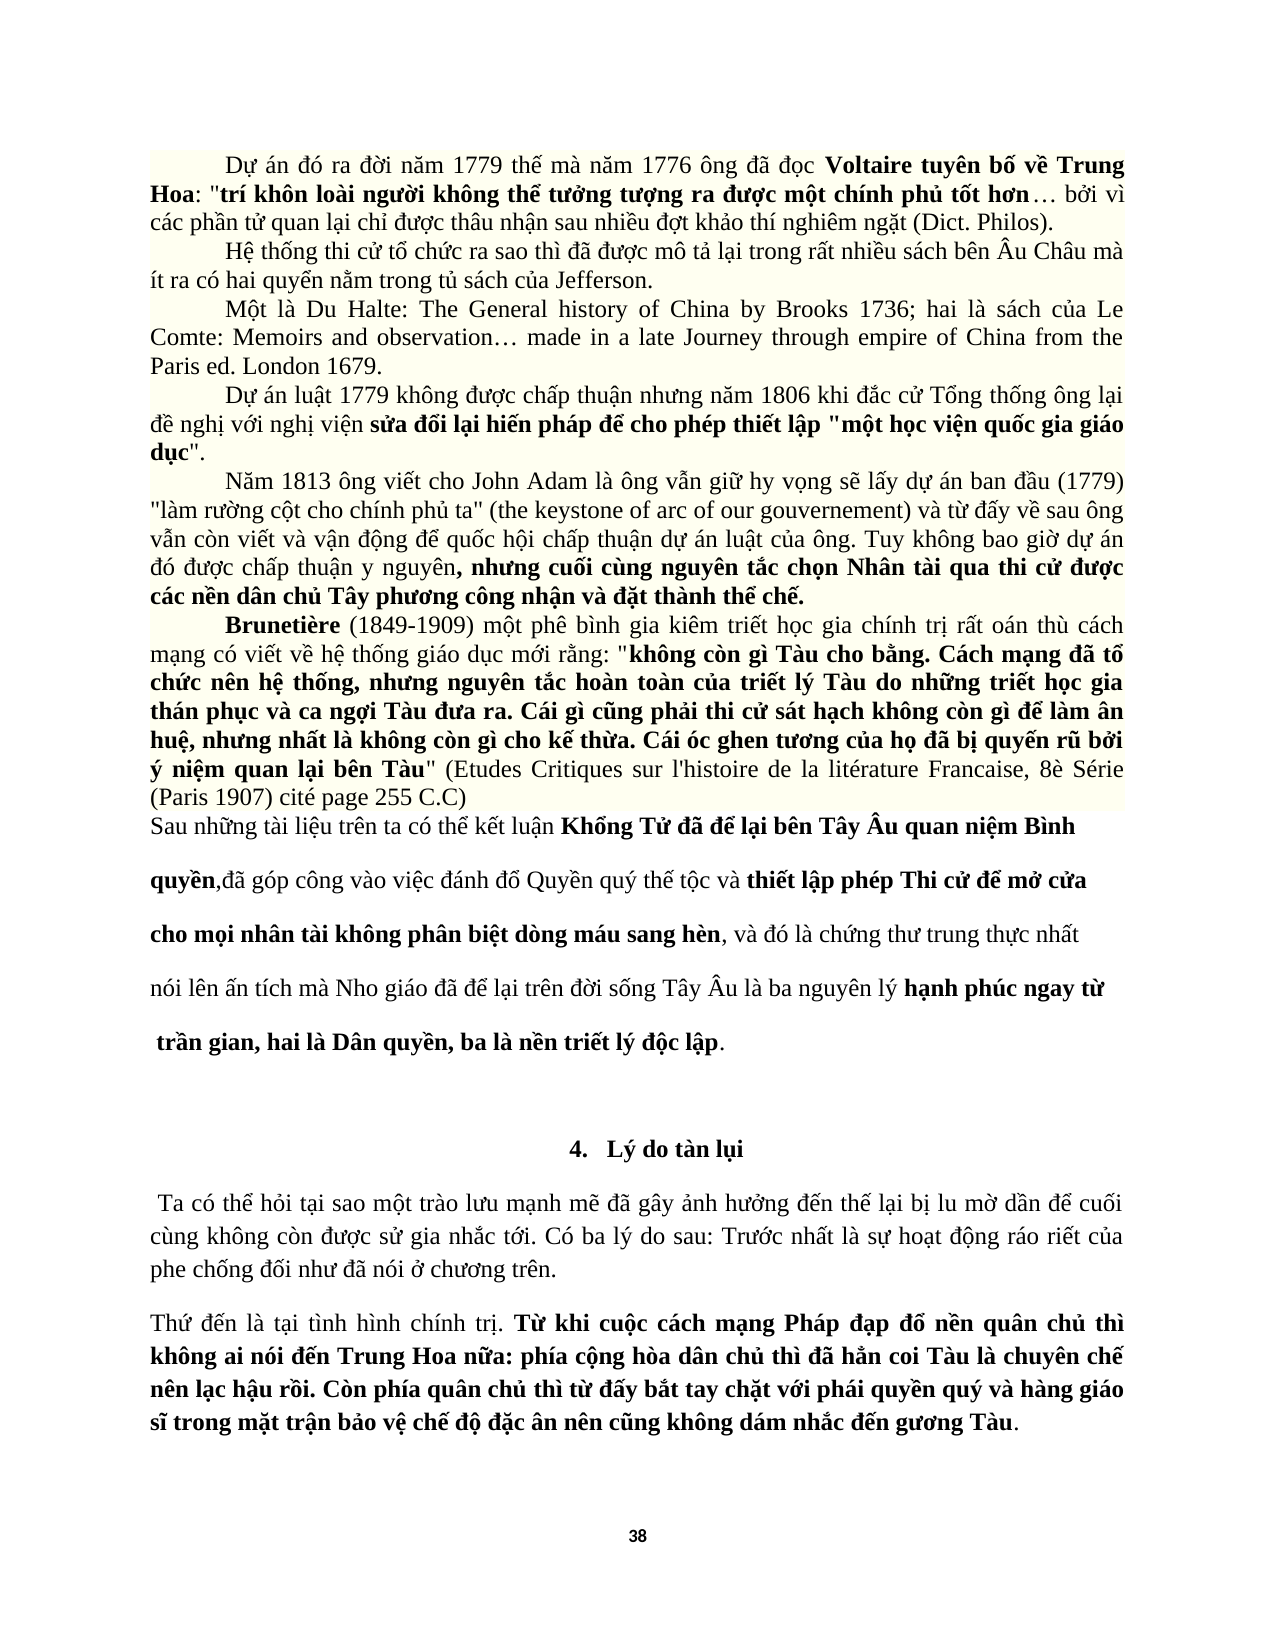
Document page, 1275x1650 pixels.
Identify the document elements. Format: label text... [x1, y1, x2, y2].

text cho mọi nhân tài không phân biệt dòng máu sang hèn, và đó là chứng thư trung thực nhất [150, 919, 1125, 948]
text Thứ đến là tại tình hình chính trị. Từ khi cuộc cách mạng Pháp đạp đổ nền quân chủ thì không ai nói đến Trung Hoa nữa: phía cộng hòa dân chủ thì đã hẳn coi Tàu là chuyên chế nên lạc hậu rồi. Còn phía quân chủ thì từ đấy bắt tay chặt với phái quyền quý và hàng giáo sĩ trong mặt trận bảo vệ chế độ đặc ân nên cũng không dám nhắc đến gương Tàu. [150, 1308, 1125, 1436]
text Một là Du Halte: The General history of China by Brooks 1736; hai là sách của Le Comte: Memoirs and observation… made in a late Journey through empire of China from the Paris ed. London 1679. [150, 294, 1125, 380]
text Dự án luật 1779 không được chấp thuận nhưng năm 1806 khi đắc cử Tổng thống ông lại đề nghị với nghị viện sửa đổi lại hiến pháp để cho phép thiết lập "một học viện quốc gia giáo dục". [150, 380, 1125, 466]
list Lý do tàn lụi [187, 1134, 1125, 1163]
text Năm 1813 ông viết cho John Adam là ông vẫn giữ hy vọng sẽ lấy dự án ban đầu (1779) "làm rường cột cho chính phủ ta" (the keystone of arc of our gouvernement) và từ đấy về sau ông vẫn còn viết và vận động để quốc hội chấp thuận dự án luật của ông. Tuy không bao giờ dự án đó được chấp thuận y nguyên, nhưng cuối cùng nguyên tắc chọn Nhân tài qua thi cử được các nền dân chủ Tây phương công nhận và đặt thành thể chế. [150, 466, 1125, 610]
text Dự án đó ra đời năm 1779 thế mà năm 1776 ông đã đọc Voltaire tuyên bố về Trung Hoa: "trí khôn loài người không thể tưởng tượng ra được một chính phủ tốt hơn… bởi vì các phần tử quan lại chỉ được thâu nhận sau nhiều đợt khảo thí nghiêm ngặt (Dict. Philos). [150, 150, 1125, 236]
text nói lên ấn tích mà Nho giáo đã để lại trên đời sống Tây Âu là ba nguyên lý hạnh phúc ngay từ [150, 973, 1125, 1002]
text quyền,đã góp công vào việc đánh đổ Quyền quý thế tộc và thiết lập phép Thi cử để mở cửa [150, 865, 1125, 894]
text Brunetière (1849-1909) một phê bình gia kiêm triết học gia chính trị rất oán thù cách mạng có viết về hệ thống giáo dục mới rằng: "không còn gì Tàu cho bằng. Cách mạng đã tổ chức nên hệ thống, nhưng nguyên tắc hoàn toàn của triết lý Tàu do những triết học gia thán phục và ca ngợi Tàu đưa ra. Cái gì cũng phải thi cử sát hạch không còn gì để làm ân huệ, nhưng nhất là không còn gì cho kế thừa. Cái óc ghen tương của họ đã bị quyến rũ bởi ý niệm quan lại bên Tàu" (Etudes Critiques sur l'histoire de la litérature Francaise, 8è Série (Paris 1907) cité page 255 C.C) [150, 610, 1125, 811]
text trần gian, hai là Dân quyền, ba là nền triết lý độc lập. [150, 1027, 1125, 1055]
text Sau những tài liệu trên ta có thể kết luận Khổng Tử đã để lại bên Tây Âu quan niệm Bình [150, 811, 1125, 840]
text Ta có thể hỏi tại sao một trào lưu mạnh mẽ đã gây ảnh hưởng đến thế lại bị lu mờ dần để cuối cùng không còn được sử gia nhắc tới. Có ba lý do sau: Trước nhất là sự hoạt động ráo riết của phe chống đối như đã nói ở chương trên. [150, 1188, 1125, 1283]
text Hệ thống thi cử tổ chức ra sao thì đã được mô tả lại trong rất nhiều sách bên Âu Châu mà ít ra có hai quyển nằm trong tủ sách của Jefferson. [150, 236, 1125, 294]
